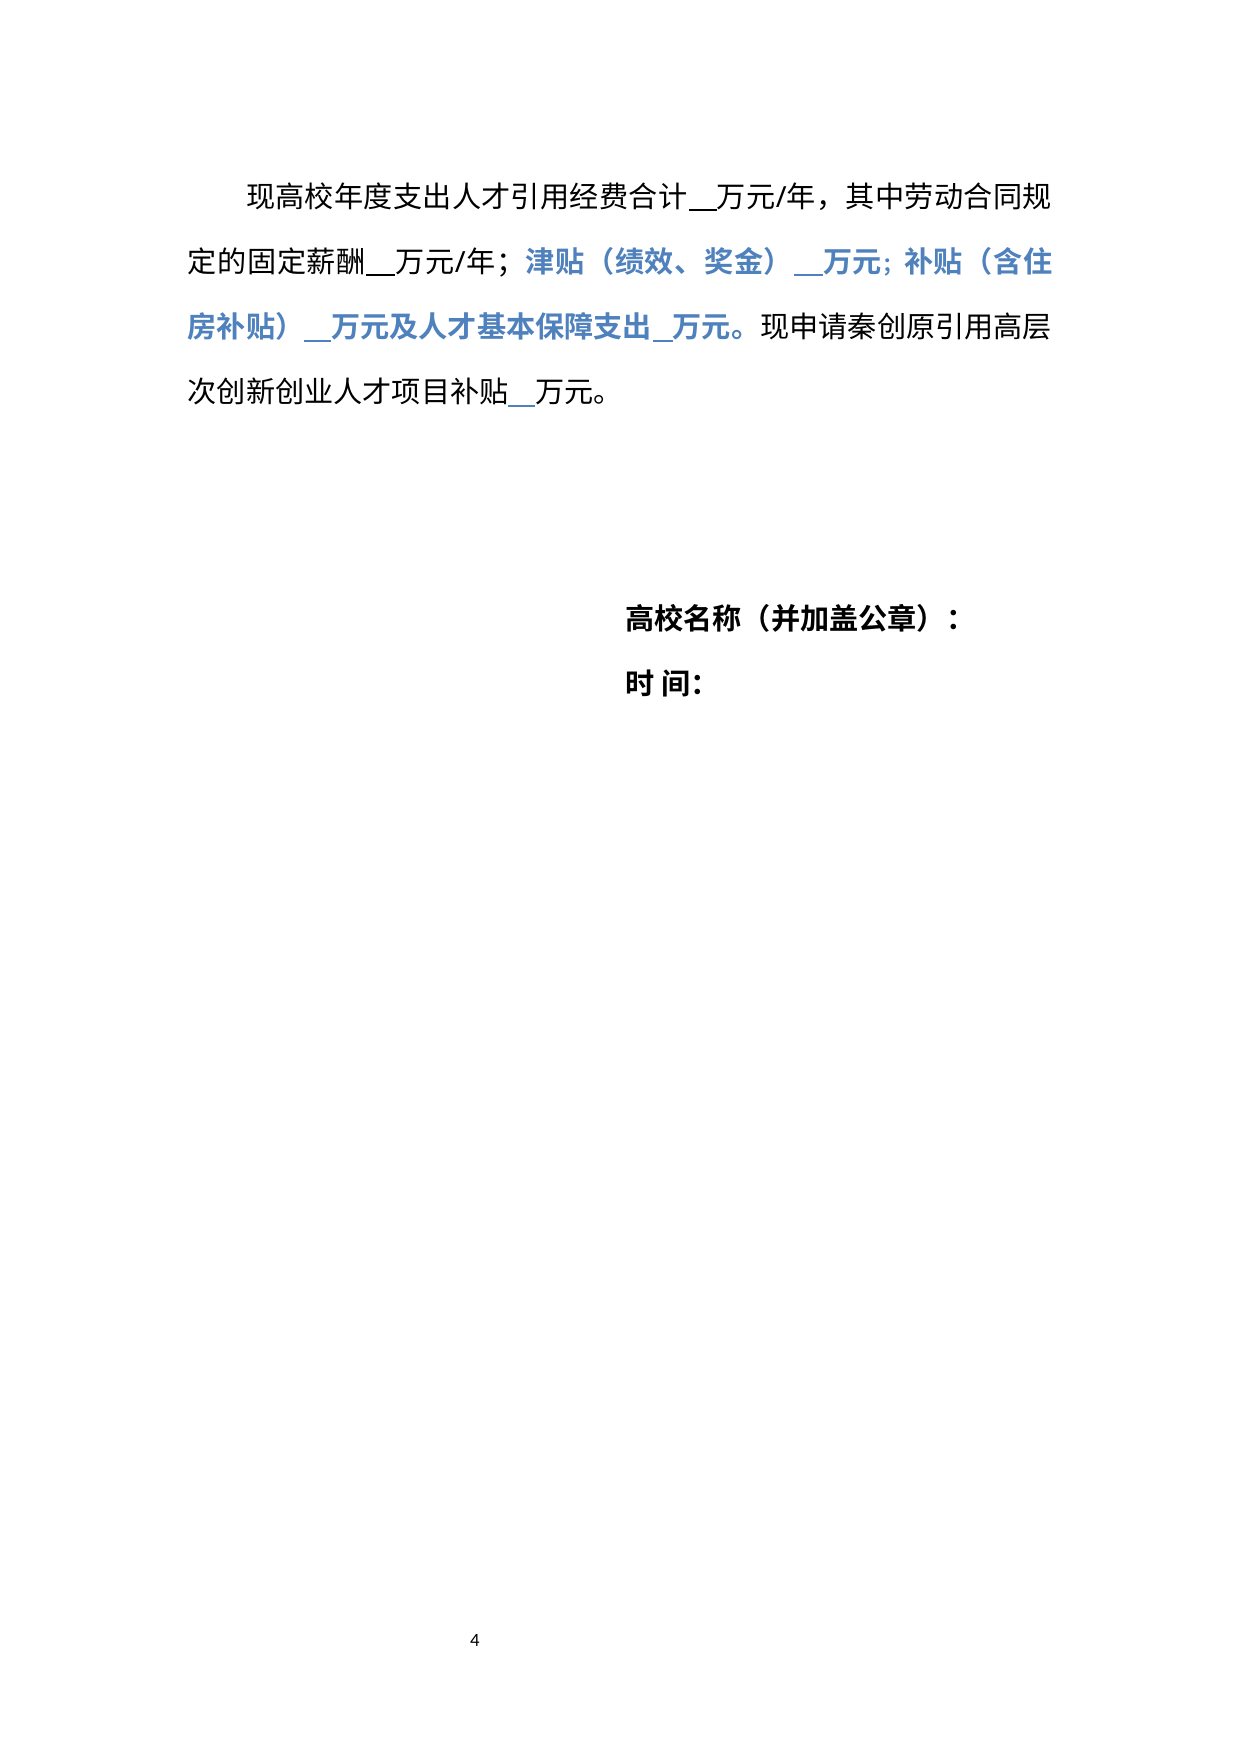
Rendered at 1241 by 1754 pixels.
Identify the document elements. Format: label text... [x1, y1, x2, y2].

text 时 间： [187, 649, 1053, 714]
text 高校名称（并加盖公章）： [187, 584, 1053, 649]
text 现高校年度支出人才引用经费合计 万元/年，其中劳动合同规定的固定薪酬 万元/年；津贴（绩效、奖金） 万元；补贴（含住房补贴） 万元及人才基本保障支出 万元。现申请秦创原引用高层次创新创业人才项目补贴 万元。 [187, 162, 1053, 422]
